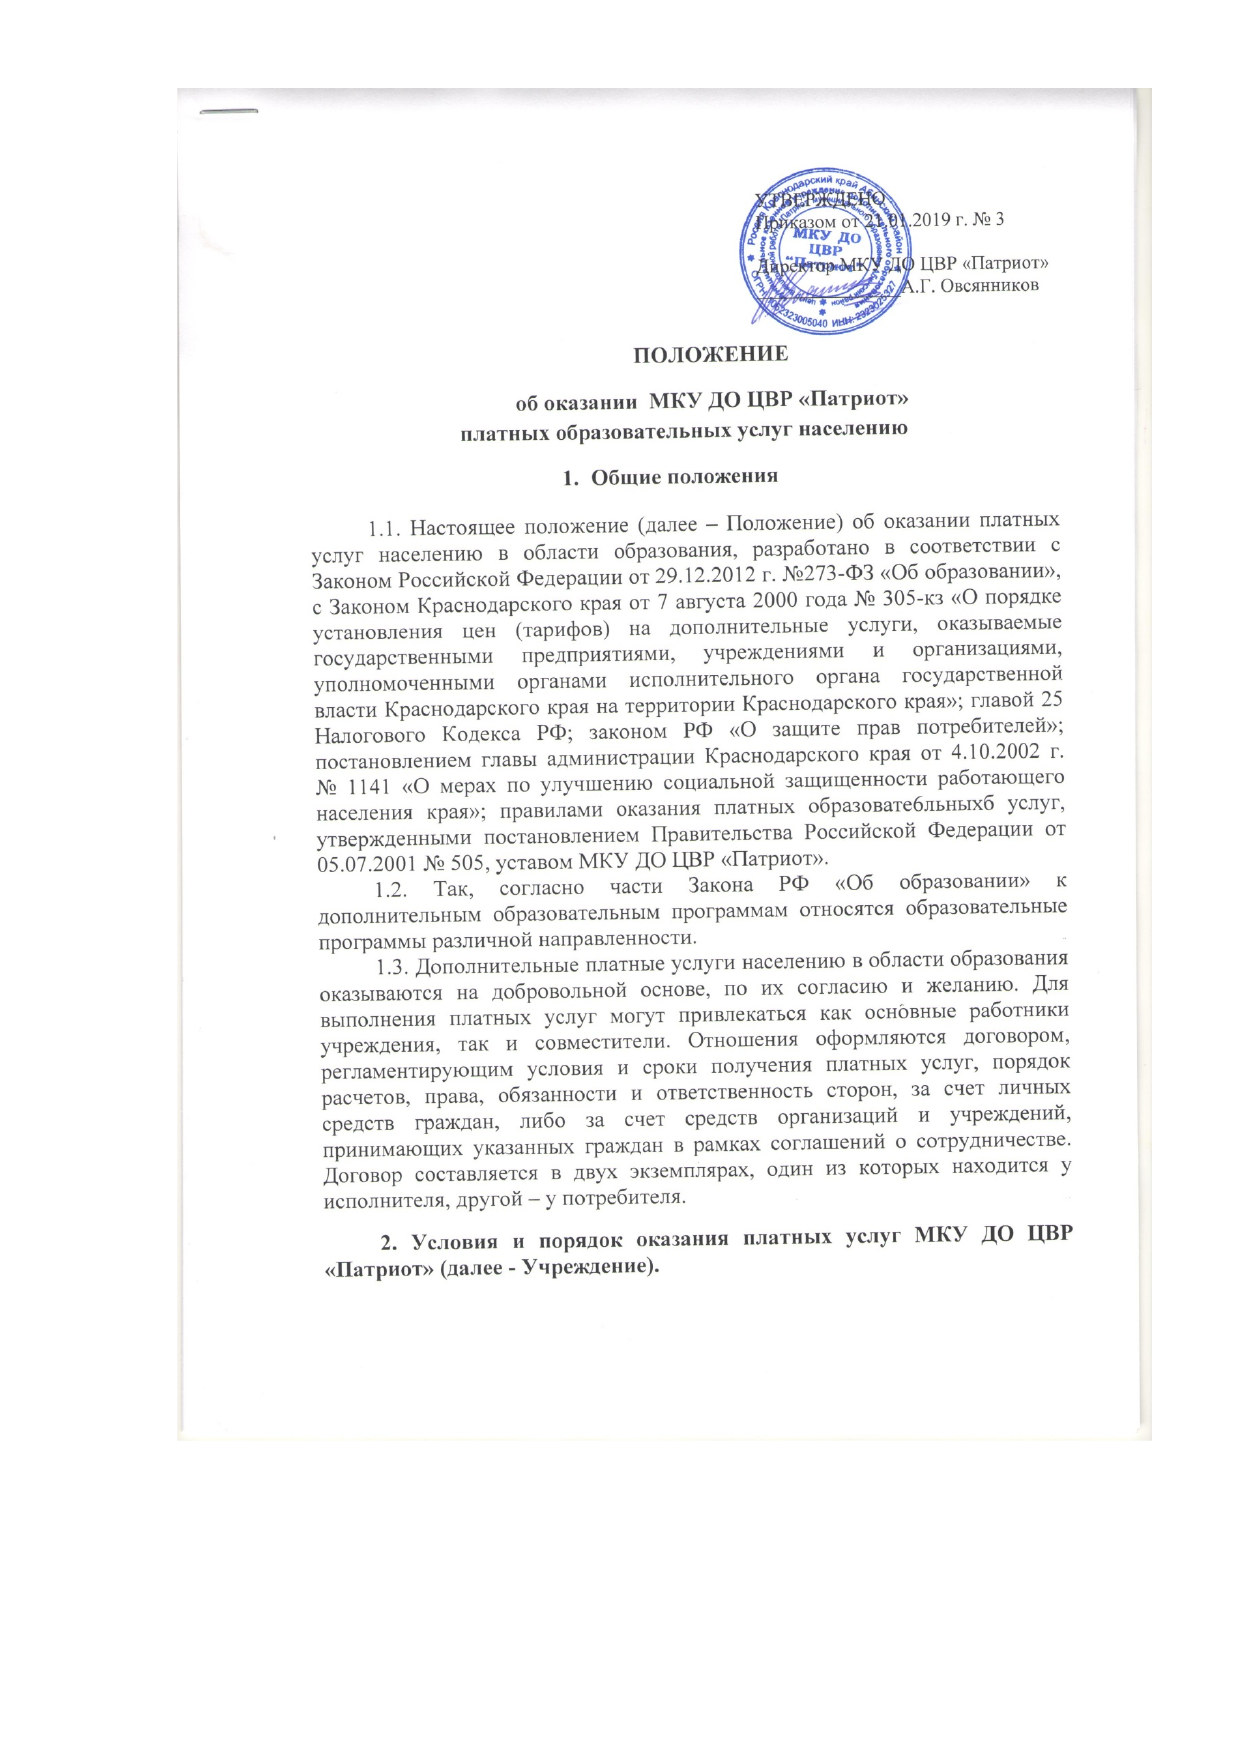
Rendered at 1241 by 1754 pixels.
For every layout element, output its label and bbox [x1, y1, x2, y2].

picture [177, 88, 1152, 1441]
